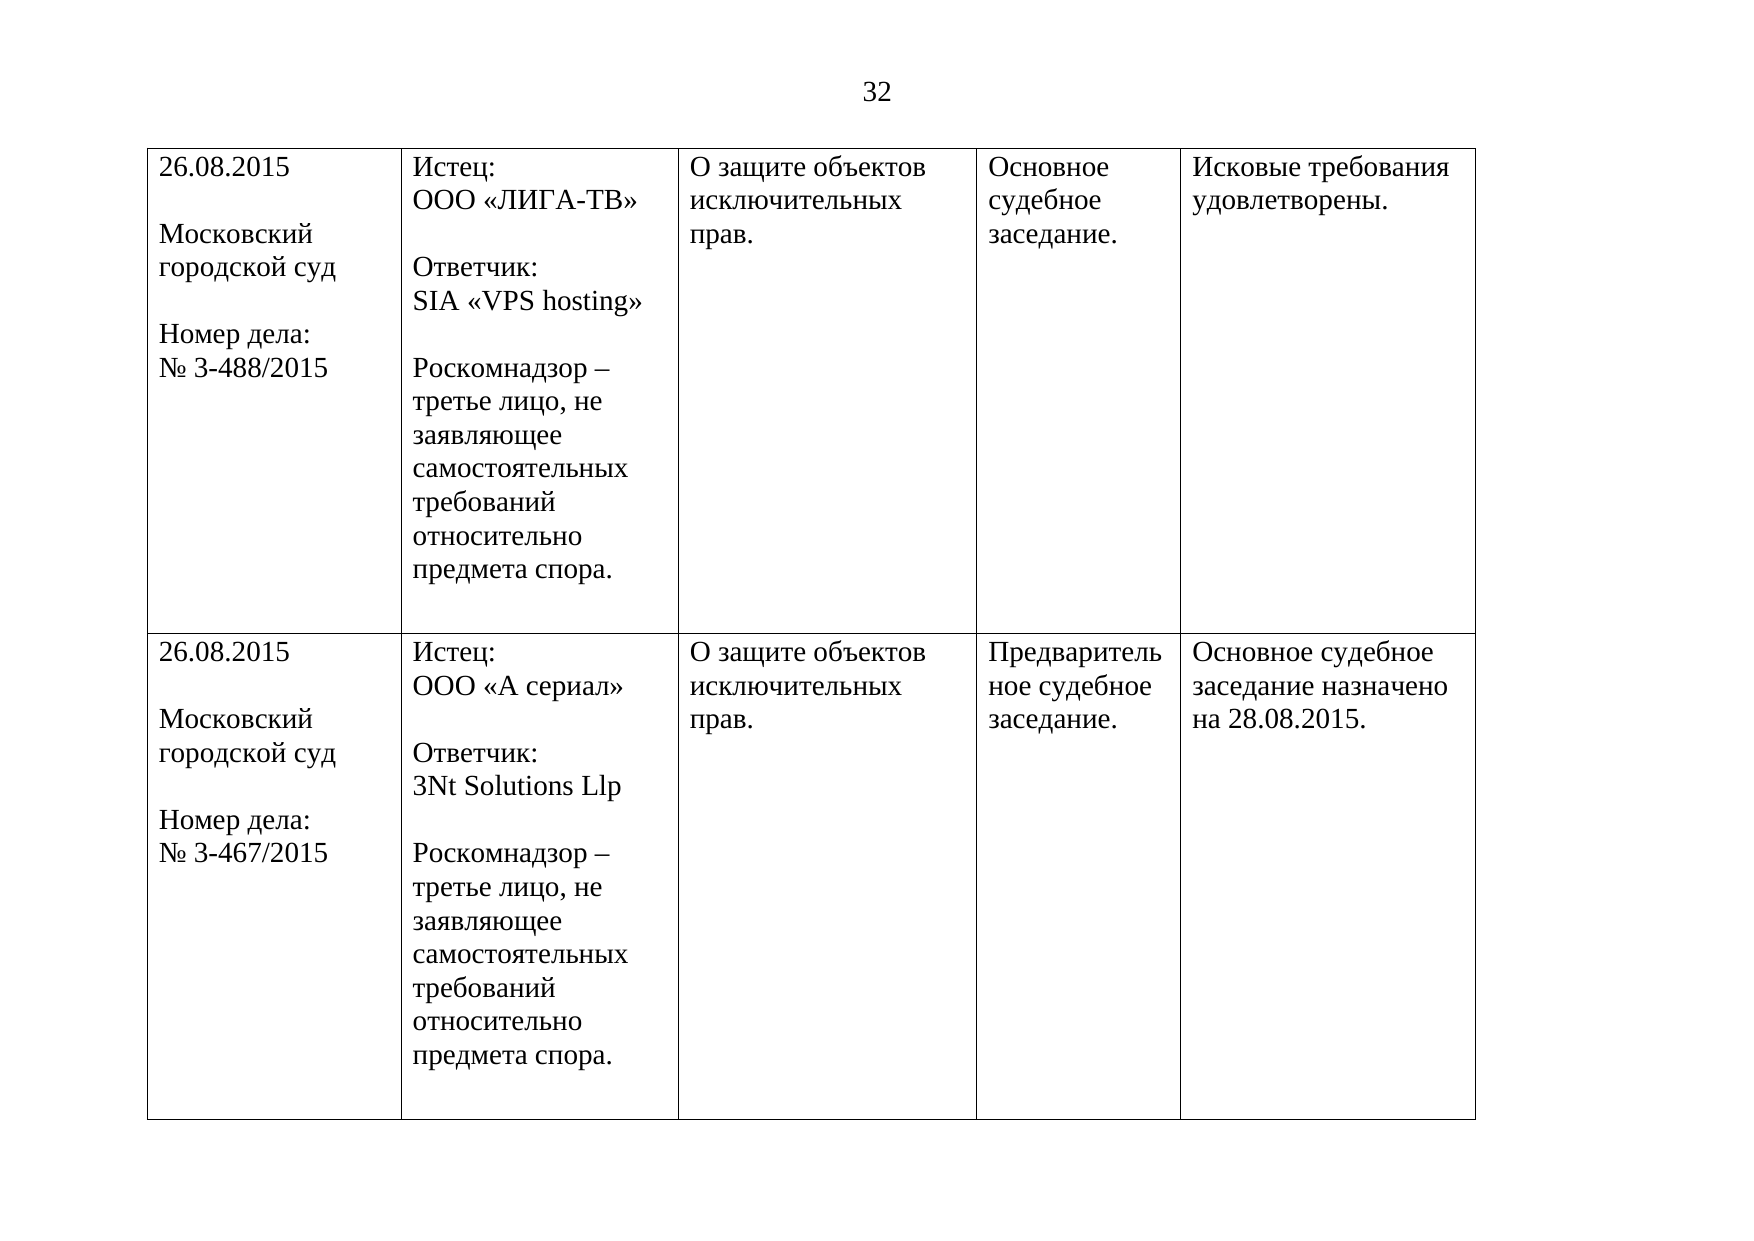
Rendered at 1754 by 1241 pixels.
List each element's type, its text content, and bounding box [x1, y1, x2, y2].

table_cell Истец: ООО «А сериал» Ответчик: 3Nt Solutions Llp Роскомнадзор – третье лицо, не заявляющее самостоятельных требований относительно предмета спора. [402, 634, 678, 1119]
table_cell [679, 634, 976, 1119]
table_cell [679, 149, 976, 633]
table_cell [1181, 149, 1475, 633]
table_cell 26.08.2015 Московский городской суд Номер дела: № 3-467/2015 [148, 634, 401, 1119]
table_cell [977, 149, 1180, 633]
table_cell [148, 149, 401, 633]
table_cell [402, 149, 678, 633]
table_cell Основное судебное заседание назначено на 28.08.2015. [1181, 634, 1475, 1119]
table_cell Предварительное судебное заседание. [977, 634, 1180, 1119]
